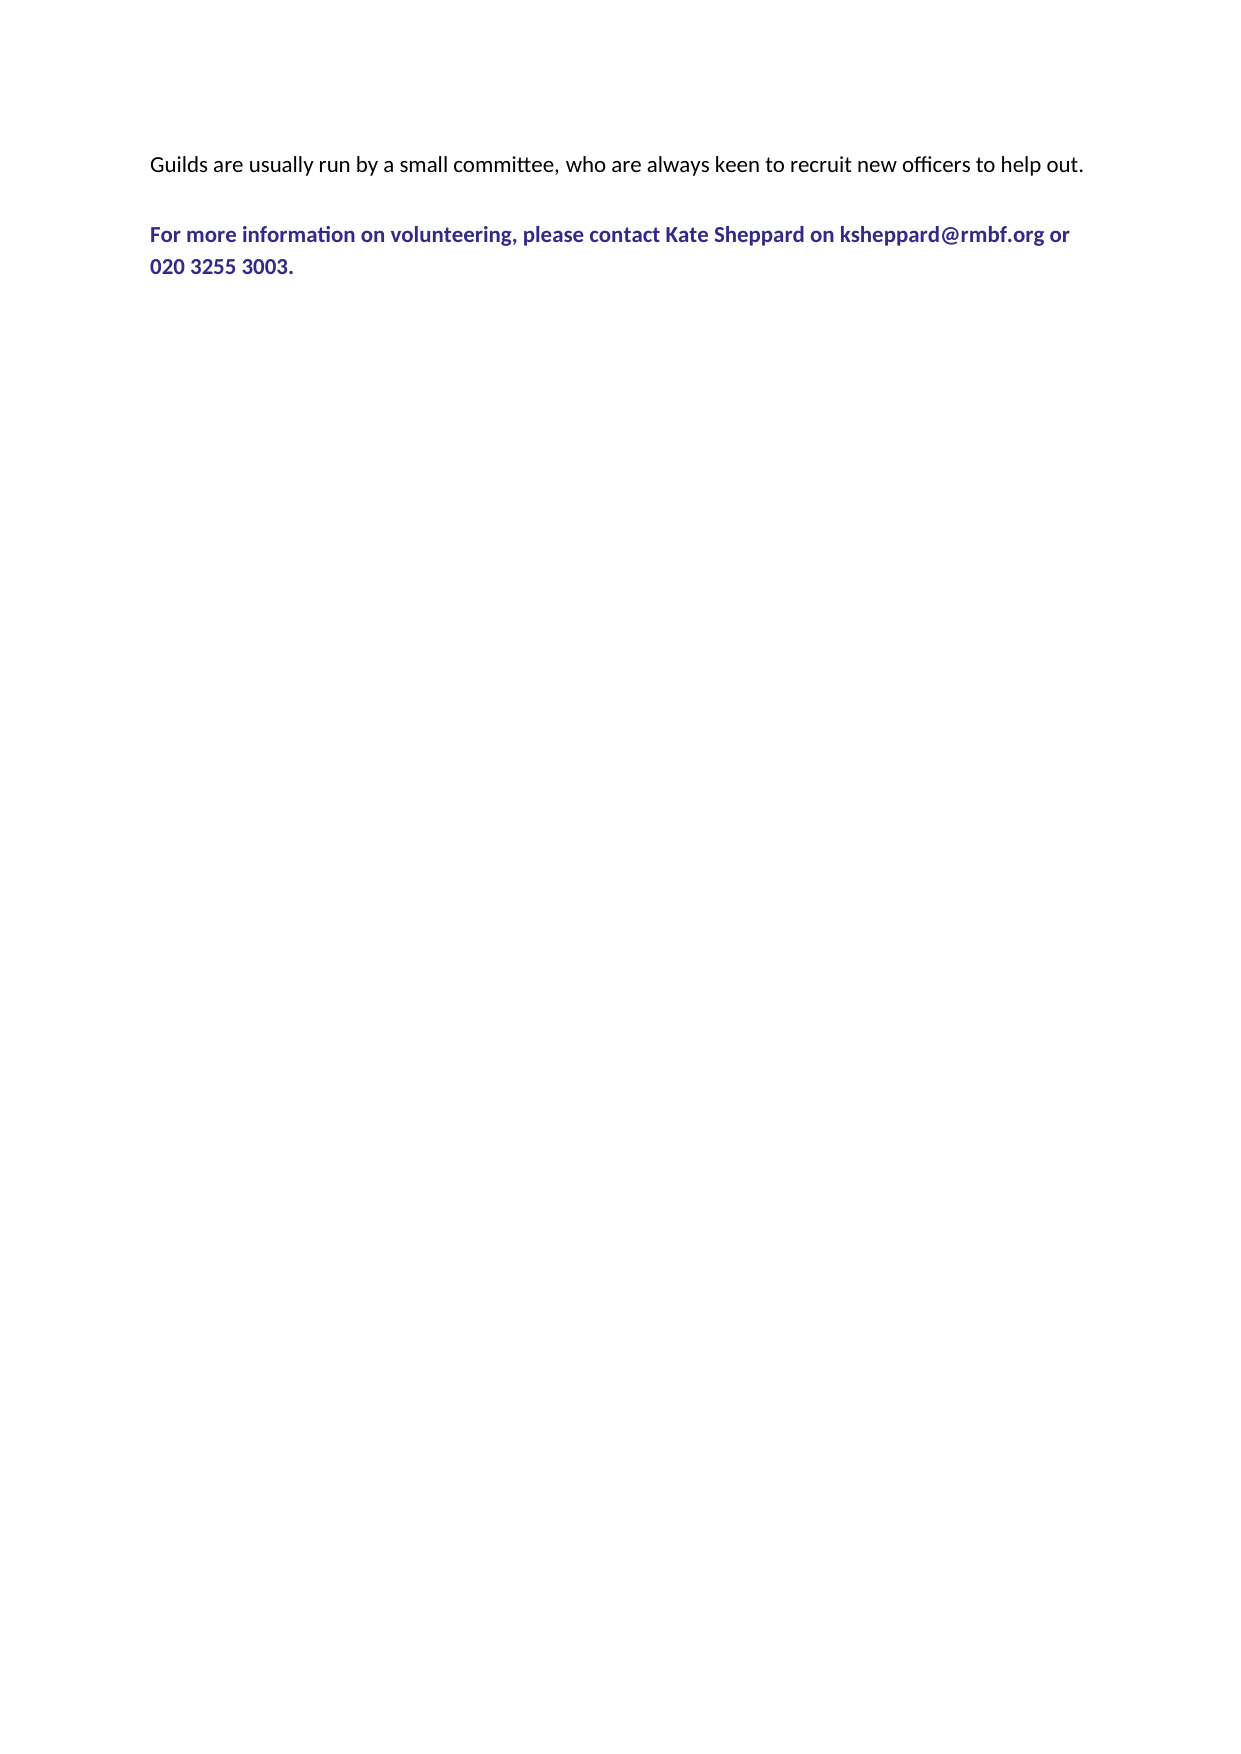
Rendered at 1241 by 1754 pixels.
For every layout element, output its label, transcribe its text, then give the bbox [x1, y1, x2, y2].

text For more information on volunteering, please contact Kate Sheppard on ksheppard@rmbf.org or 020 3255 3003. [150, 220, 1090, 280]
text Guilds are usually run by a small committee, who are always keen to recruit new officers to help out. [150, 150, 1090, 178]
